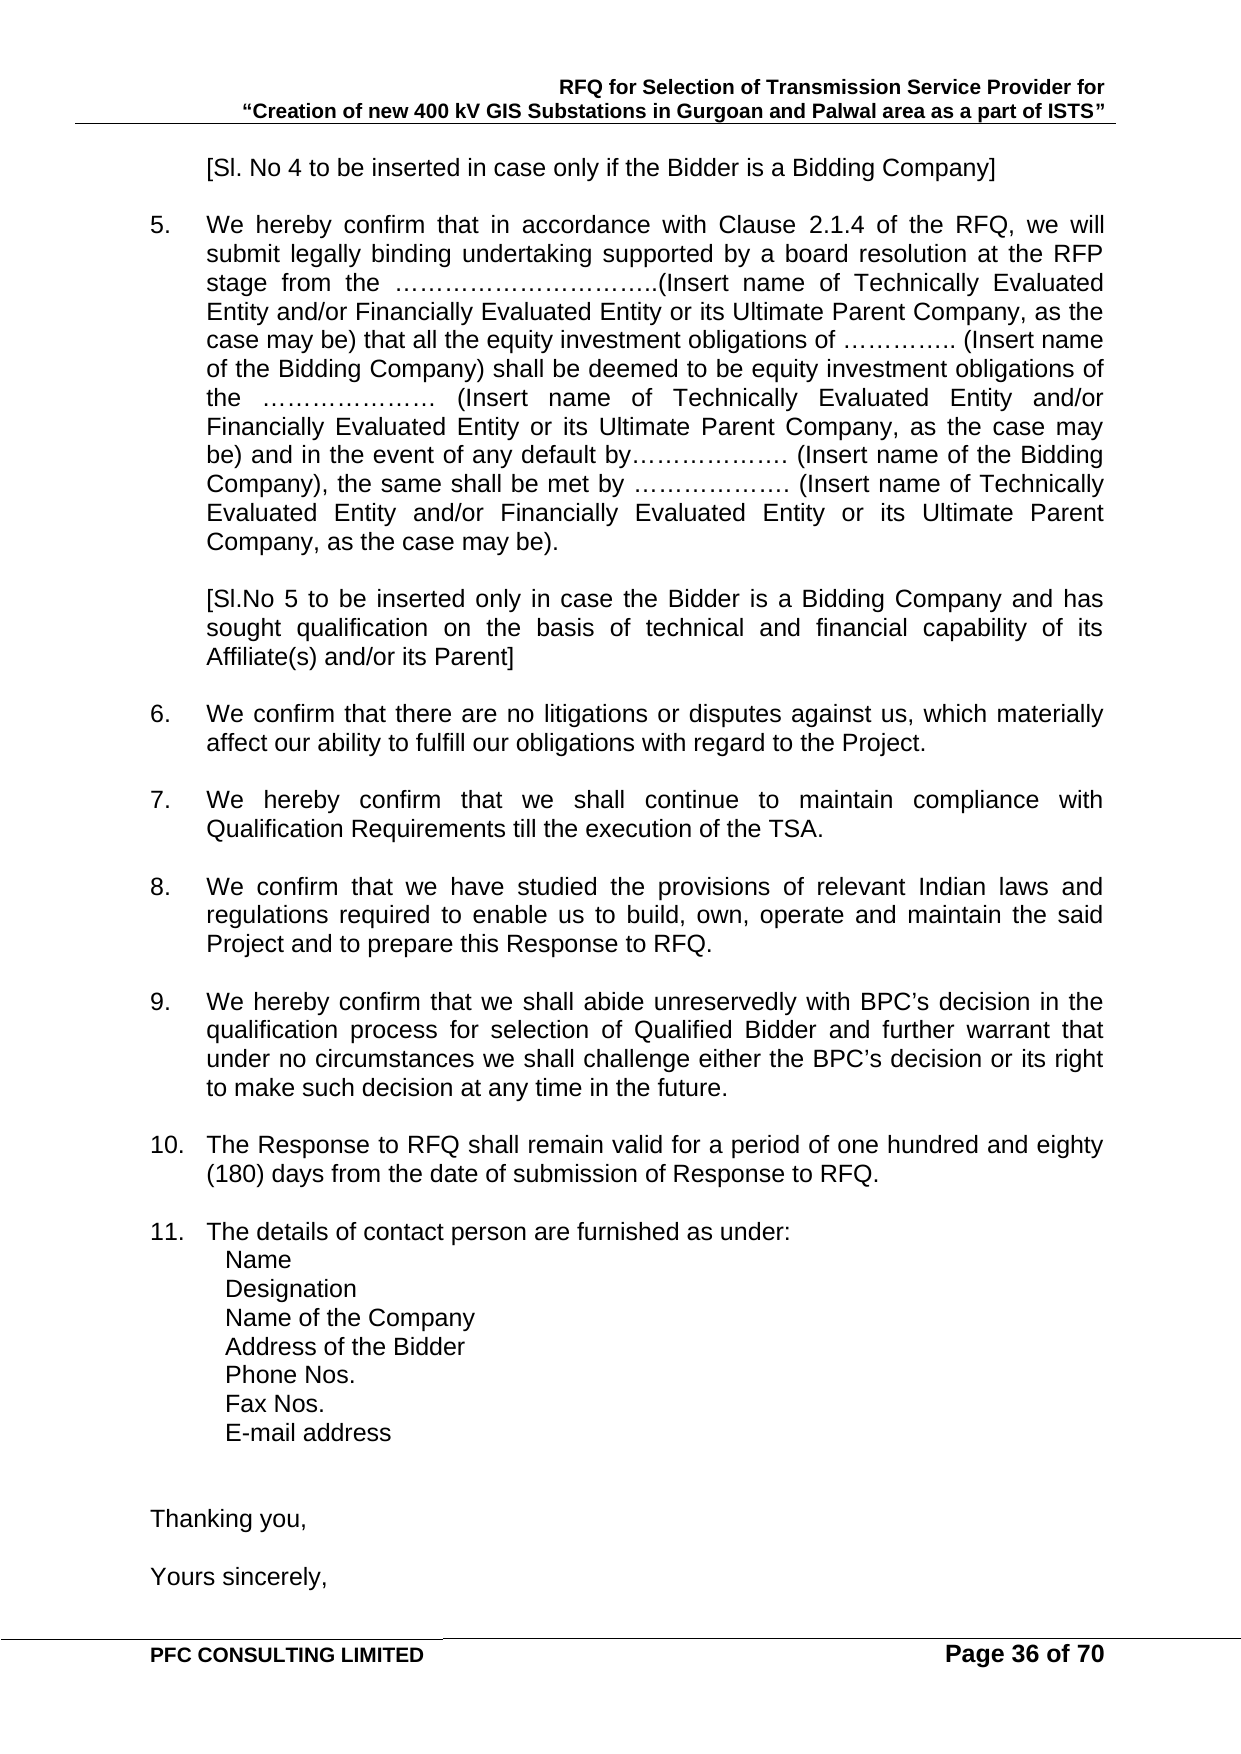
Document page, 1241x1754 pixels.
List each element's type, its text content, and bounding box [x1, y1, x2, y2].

text E-mail address [225, 1418, 1102, 1446]
text Name [225, 1245, 1102, 1274]
list We confirm that there are no litigations or disputes against us, which materially affect our ability to fulfill our obligations with regard to the Project. [150, 699, 1105, 756]
text Phone Nos. [225, 1360, 1102, 1389]
text [Sl.No 5 to be inserted only in case the Bidder is a Bidding Company and has sought qualification on the basis of technical and financial capability of its Affiliate(s) and/or its Parent] [206, 584, 1105, 670]
text [Sl. No 4 to be inserted in case only if the Bidder is a Bidding Company] [150, 153, 1105, 181]
list We hereby confirm that we shall continue to maintain compliance with Qualification Requirements till the execution of the TSA. [150, 785, 1105, 843]
text Address of the Bidder [225, 1331, 1102, 1360]
list We confirm that we have studied the provisions of relevant Indian laws and regulations required to enable us to build, own, operate and maintain the said Project and to prepare this Response to RFQ. [150, 871, 1105, 958]
list We hereby confirm that we shall abide unreservedly with BPC’s decision in the qualification process for selection of Qualified Bidder and further warrant that under no circumstances we shall challenge either the BPC’s decision or its right to make such decision at any time in the future. [150, 986, 1105, 1101]
list The details of contact person are furnished as under: [150, 1216, 1105, 1245]
text Name of the Company [225, 1303, 1102, 1331]
text Yours sincerely, [150, 1561, 1105, 1590]
text Designation [225, 1274, 1102, 1303]
text Fax Nos. [225, 1389, 1102, 1418]
text Thanking you, [150, 1504, 1105, 1533]
list The Response to RFQ shall remain valid for a period of one hundred and eighty (180) days from the date of submission of Response to RFQ. [150, 1130, 1105, 1188]
